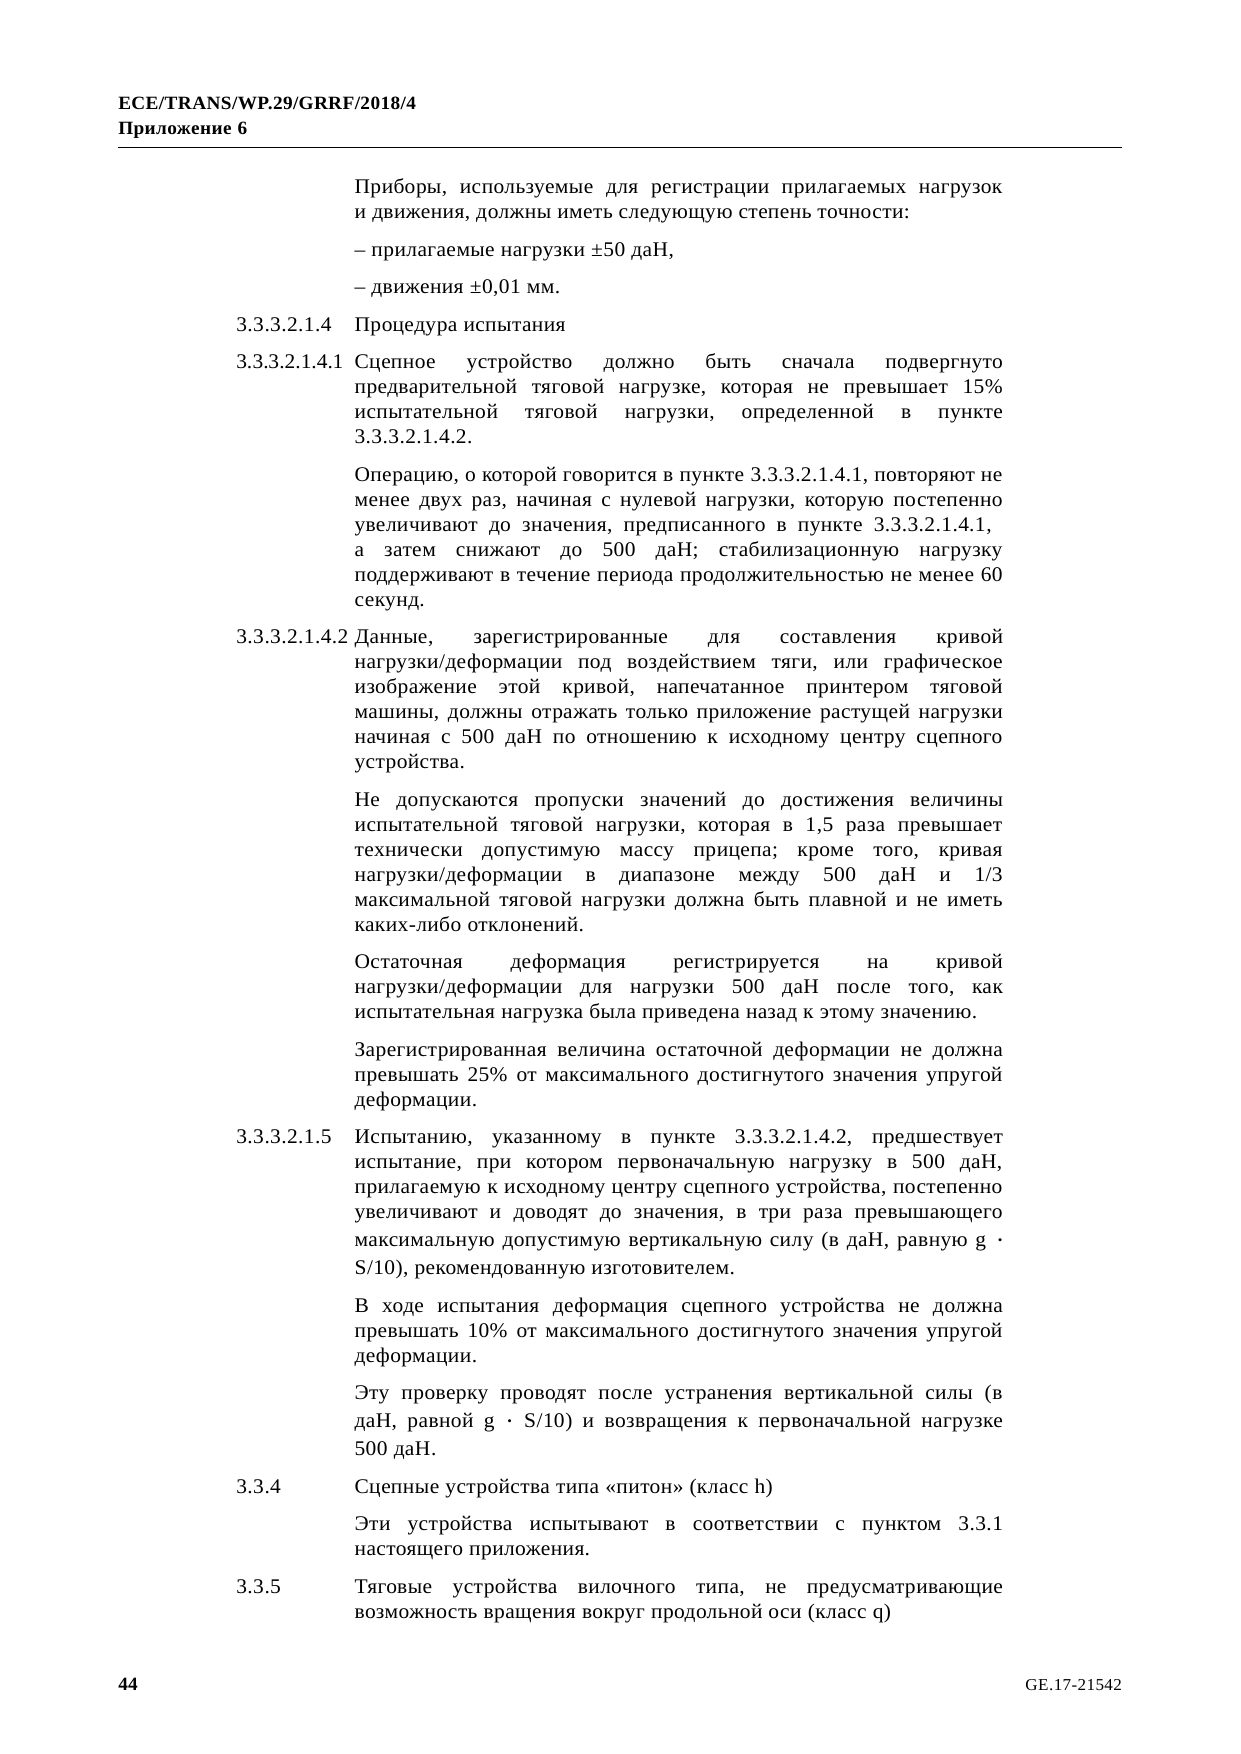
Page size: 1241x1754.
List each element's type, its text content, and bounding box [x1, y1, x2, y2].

text 3.3.4 Cцепные устройства типа «питон» (класс h) [236, 1473, 1004, 1498]
text Приборы, используемые для регистрации прилагаемых нагрузок и движения, должны иметь следующую степень точности: [354, 173, 1004, 223]
text – движения ±0,01 мм. [354, 273, 1004, 298]
text Зарегистрированная величина остаточной деформации не должна превышать 25% от максимального достигнутого значения упругой деформации. [354, 1036, 1004, 1111]
text В ходе испытания деформация сцепного устройства не должна превышать 10% от максимального достигнутого значения упругой деформации. [354, 1292, 1004, 1367]
text Остаточная деформация регистрируется на кривой нагрузки/деформации для нагрузки 500 даН после того, как испытательная нагрузка была приведена назад к этому значению. [354, 948, 1004, 1023]
text 3.3.3.2.1.4 Процедура испытания [236, 311, 1004, 336]
text Эту проверку проводят после устранения вертикальной силы (в даН, равной g · S/10) и возвращения к первоначальной нагрузке 500 даН. [354, 1379, 1004, 1460]
text – прилагаемые нагрузки ±50 даН, [354, 236, 1004, 261]
text 3.3.5 Тяговые устройства вилочного типа, не предусматривающие возможность вращения вокруг продольной оси (класс q) [236, 1573, 1004, 1623]
text Операцию, о которой говорится в пункте 3.3.3.2.1.4.1, повторяют не менее двух раз, начиная с нулевой нагрузки, которую постепенно увеличивают до значения, предписанного в пункте 3.3.3.2.1.4.1, а затем снижают до 500 даН; стабилизационную нагрузку поддерживают в течение периода продолжительностью не менее 60 секунд. [354, 461, 1004, 611]
text 3.3.3.2.1.5 Испытанию, указанному в пункте 3.3.3.2.1.4.2, предшествует испытание, при котором первоначальную нагрузку в 500 даН, прилагаемую к исходному центру сцепного устройства, постепенно увеличивают и доводят до значения, в три раза превышающего максимальную допустимую вертикальную силу (в даН, равную g · S/10), рекомендованную изготовителем. [236, 1123, 1004, 1279]
text 3.3.3.2.1.4.1 Сцепное устройство должно быть сначала подвергнуто предварительной тяговой нагрузке, которая не превышает 15% испытательной тяговой нагрузки, определенной в пункте 3.3.3.2.1.4.2. [236, 348, 1004, 448]
text Эти устройства испытывают в соответствии с пунктом 3.3.1 настоящего приложения. [354, 1510, 1004, 1560]
text Не допускаются пропуски значений до достижения величины испытательной тяговой нагрузки, которая в 1,5 раза превышает технически допустимую массу прицепа; кроме того, кривая нагрузки/деформации в диапазоне между 500 даН и 1/3 максимальной тяговой нагрузки должна быть плавной и не иметь каких-либо отклонений. [354, 786, 1004, 936]
text 3.3.3.2.1.4.2 Данные, зарегистрированные для составления кривой нагрузки/деформации под воздействием тяги, или графическое изображение этой кривой, напечатанное принтером тяговой машины, должны отражать только приложение растущей нагрузки начиная с 500 даН по отношению к исходному центру сцепного устройства. [236, 623, 1004, 773]
